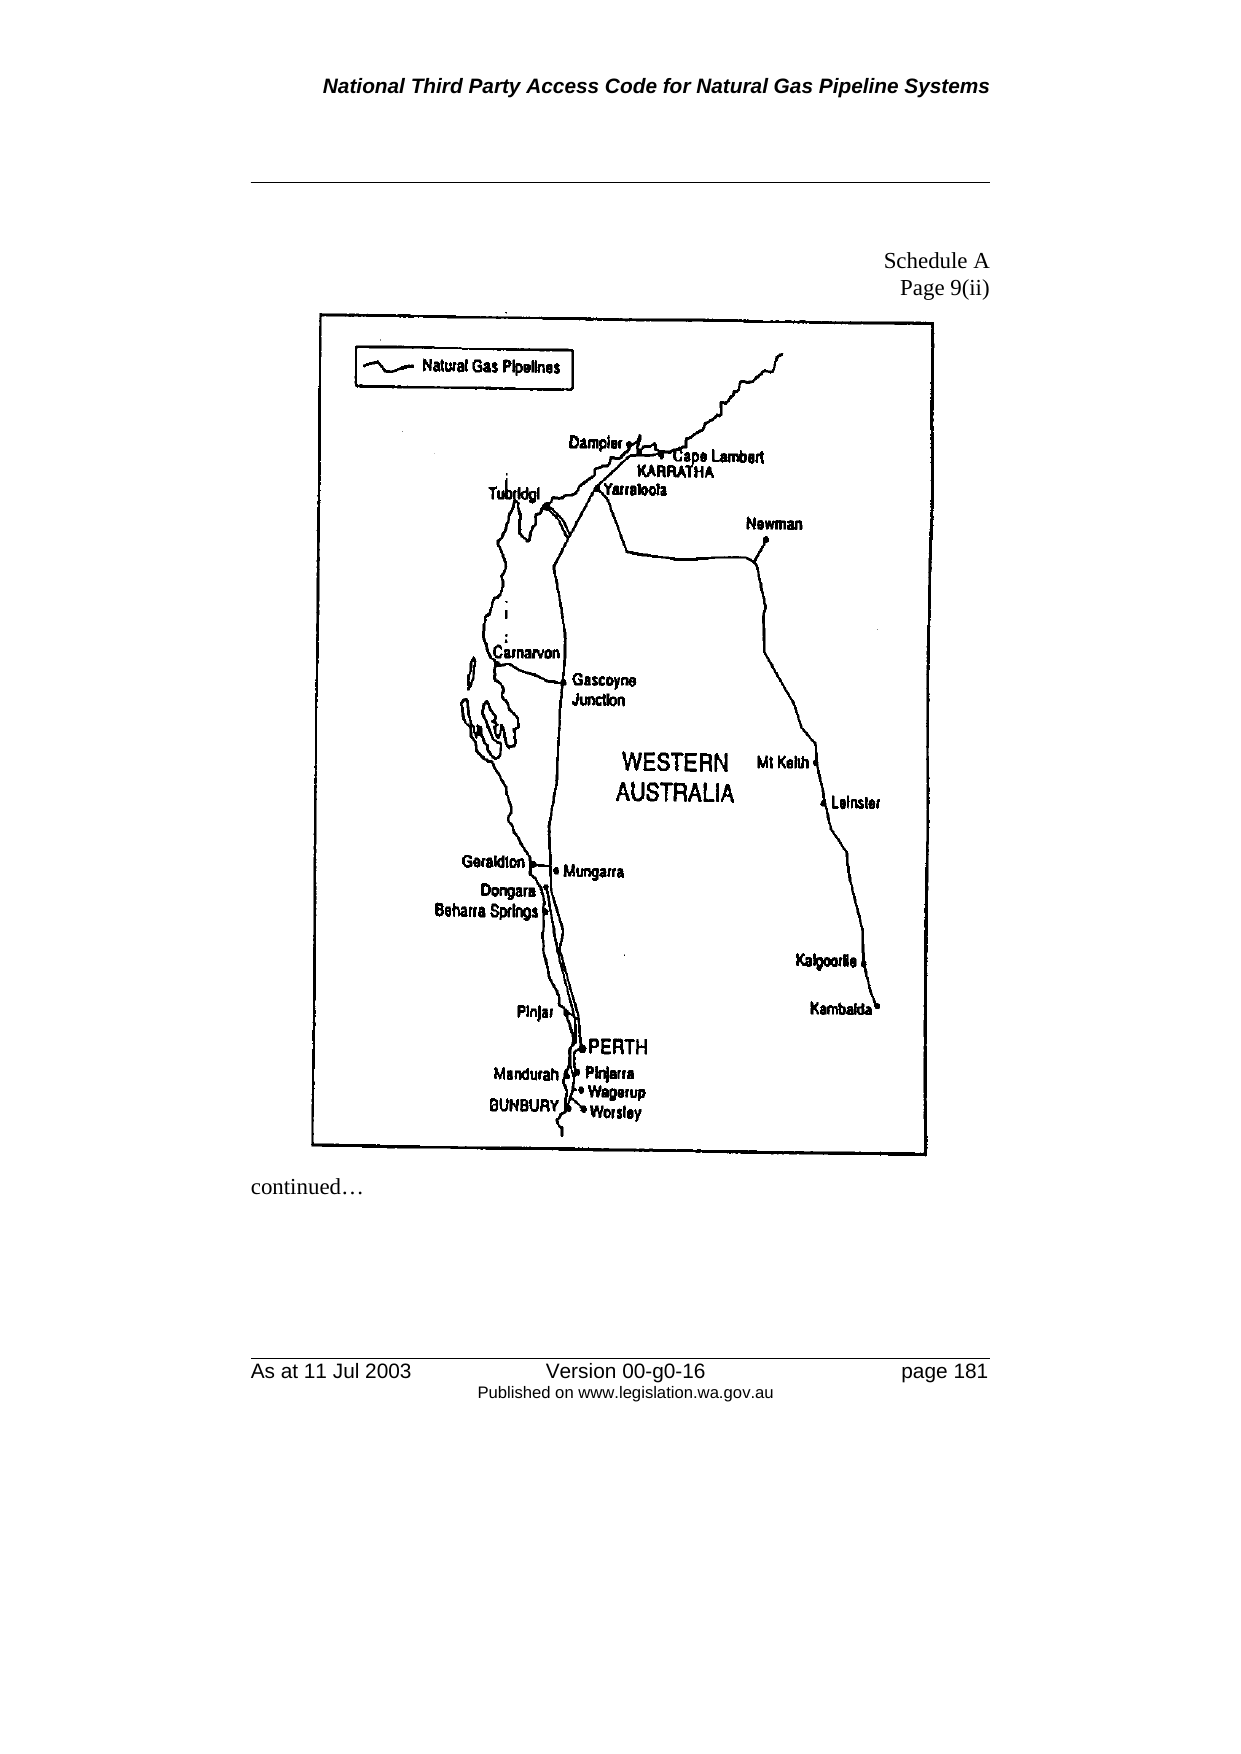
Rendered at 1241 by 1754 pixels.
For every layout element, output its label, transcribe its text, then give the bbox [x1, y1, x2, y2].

text Schedule A [251, 247, 990, 274]
text continued… [251, 1173, 990, 1199]
text Page 9(ii) [251, 274, 990, 300]
picture [303, 300, 937, 1157]
